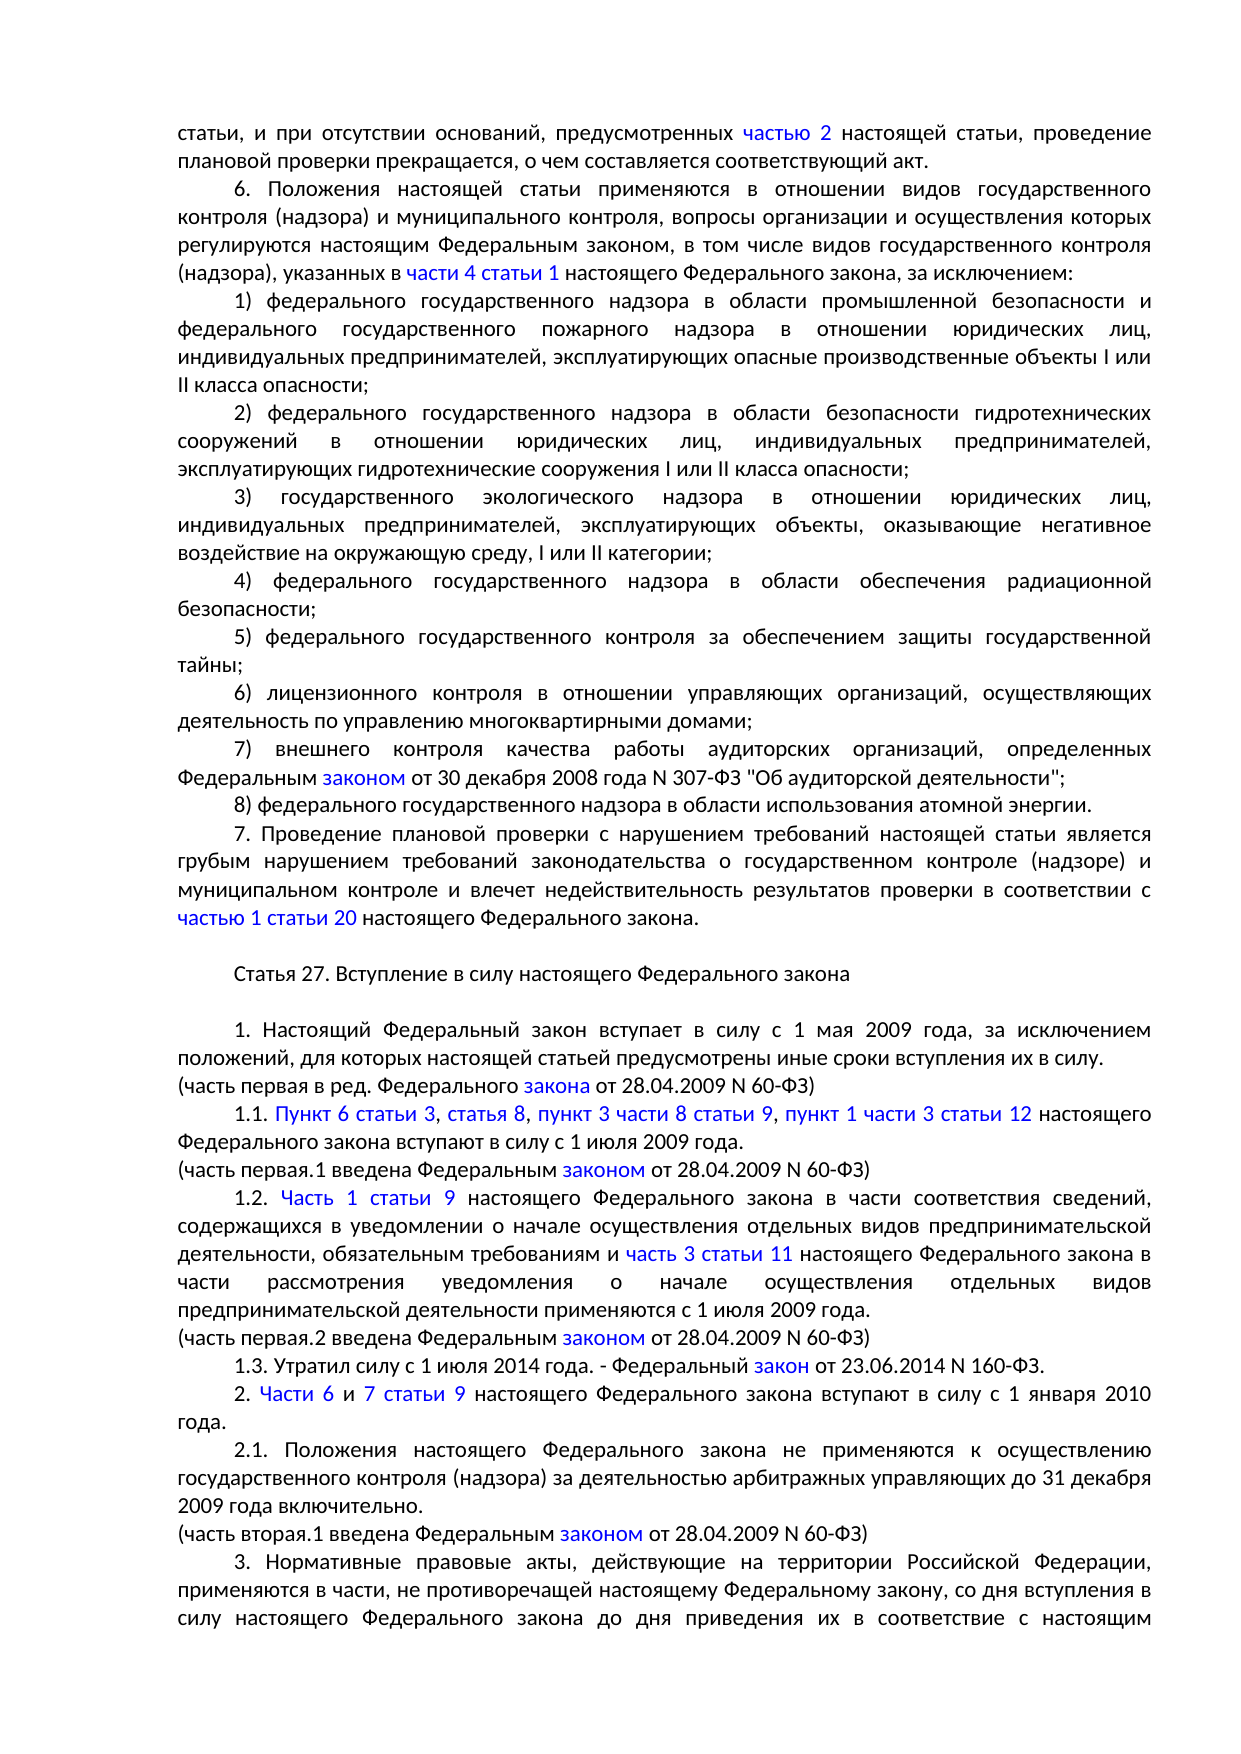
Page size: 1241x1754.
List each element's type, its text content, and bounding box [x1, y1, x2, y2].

text 1.3. Утратил силу с 1 июля 2014 года. - Федеральный закон от 23.06.2014 N 160-ФЗ. [177, 1351, 1152, 1379]
text 2. Части 6 и 7 статьи 9 настоящего Федерального закона вступают в силу с 1 января 2010 года. [177, 1379, 1152, 1435]
text 8) федерального государственного надзора в области использования атомной энергии. [177, 791, 1152, 819]
text 1. Настоящий Федеральный закон вступает в силу с 1 мая 2009 года, за исключением положений, для которых настоящей статьей предусмотрены иные сроки вступления их в силу. [177, 1015, 1152, 1071]
text 5) федерального государственного контроля за обеспечением защиты государственной тайны; [177, 622, 1152, 678]
text 1.2. Часть 1 статьи 9 настоящего Федерального закона в части соответствия сведений, содержащихся в уведомлении о начале осуществления отдельных видов предпринимательской деятельности, обязательным требованиям и часть 3 статьи 11 настоящего Федерального закона в части рассмотрения уведомления о начале осуществления отдельных видов предпринимательской деятельности применяются с 1 июля 2009 года. [177, 1183, 1152, 1323]
text 7) внешнего контроля качества работы аудиторских организаций, определенных Федеральным законом от 30 декабря 2008 года N 307-ФЗ "Об аудиторской деятельности"; [177, 734, 1152, 791]
text 3) государственного экологического надзора в отношении юридических лиц, индивидуальных предпринимателей, эксплуатирующих объекты, оказывающие негативное воздействие на окружающую среду, I или II категории; [177, 482, 1152, 566]
text 1) федерального государственного надзора в области промышленной безопасности и федерального государственного пожарного надзора в отношении юридических лиц, индивидуальных предпринимателей, эксплуатирующих опасные производственные объекты I или II класса опасности; [177, 286, 1152, 398]
text 2.1. Положения настоящего Федерального закона не применяются к осуществлению государственного контроля (надзора) за деятельностью арбитражных управляющих до 31 декабря 2009 года включительно. [177, 1435, 1152, 1519]
text Статья 27. Вступление в силу настоящего Федерального закона [177, 959, 1152, 987]
text 4) федерального государственного надзора в области обеспечения радиационной безопасности; [177, 566, 1152, 622]
text (часть вторая.1 введена Федеральным законом от 28.04.2009 N 60-ФЗ) [177, 1519, 1152, 1547]
text 7. Проведение плановой проверки с нарушением требований настоящей статьи является грубым нарушением требований законодательства о государственном контроле (надзоре) и муниципальном контроле и влечет недействительность результатов проверки в соответствии с частью 1 статьи 20 настоящего Федерального закона. [177, 819, 1152, 931]
text 6. Положения настоящей статьи применяются в отношении видов государственного контроля (надзора) и муниципального контроля, вопросы организации и осуществления которых регулируются настоящим Федеральным законом, в том числе видов государственного контроля (надзора), указанных в части 4 статьи 1 настоящего Федерального закона, за исключением: [177, 174, 1152, 286]
text 2) федерального государственного надзора в области безопасности гидротехнических сооружений в отношении юридических лиц, индивидуальных предпринимателей, эксплуатирующих гидротехнические сооружения I или II класса опасности; [177, 398, 1152, 482]
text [177, 1547, 1152, 1631]
text 1.1. Пункт 6 статьи 3, статья 8, пункт 3 части 8 статьи 9, пункт 1 части 3 статьи 12 настоящего Федерального закона вступают в силу с 1 июля 2009 года. [177, 1099, 1152, 1155]
text 6) лицензионного контроля в отношении управляющих организаций, осуществляющих деятельность по управлению многоквартирными домами; [177, 678, 1152, 734]
text (часть первая.2 введена Федеральным законом от 28.04.2009 N 60-ФЗ) [177, 1323, 1152, 1351]
text (часть первая.1 введена Федеральным законом от 28.04.2009 N 60-ФЗ) [177, 1155, 1152, 1183]
text (часть первая в ред. Федерального закона от 28.04.2009 N 60-ФЗ) [177, 1071, 1152, 1099]
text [177, 118, 1152, 174]
